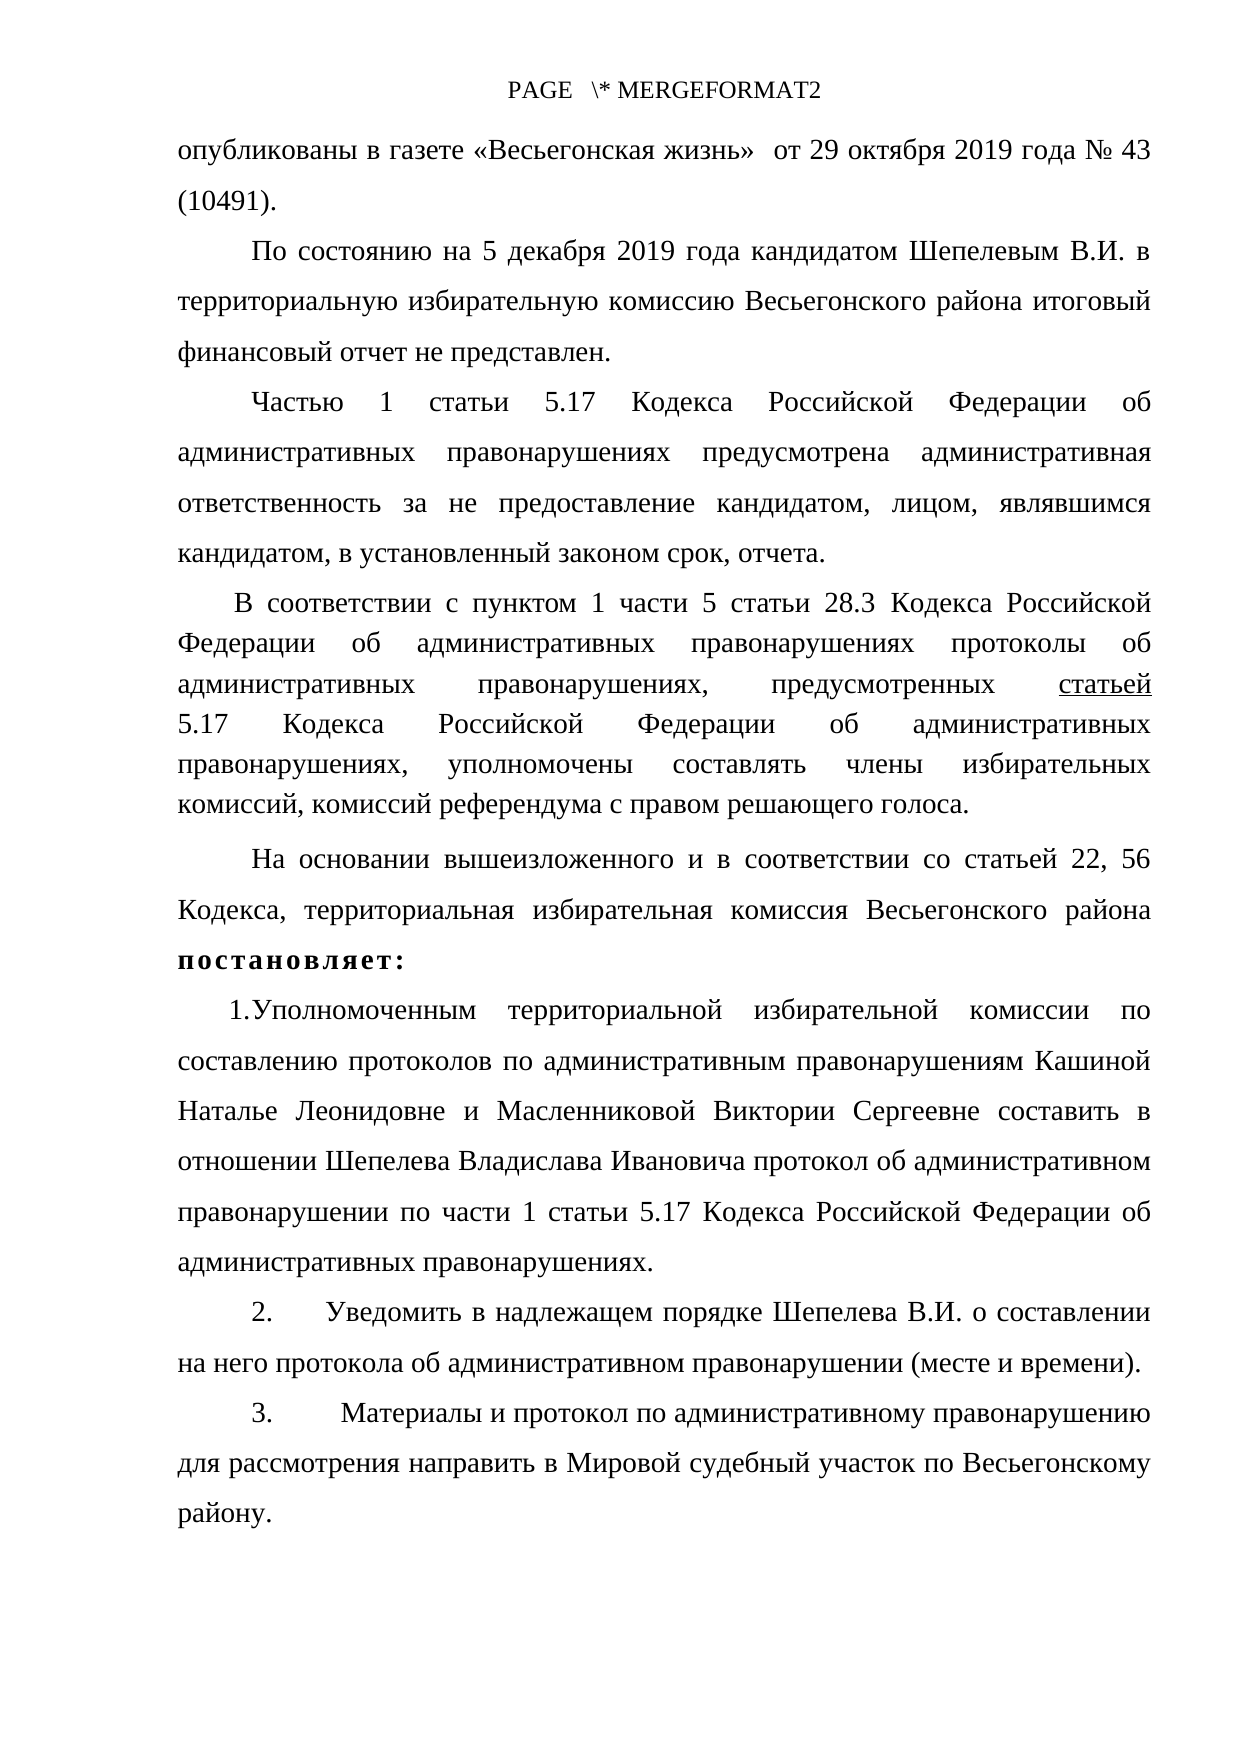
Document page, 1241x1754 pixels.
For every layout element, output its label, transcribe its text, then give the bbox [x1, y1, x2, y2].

list 1. Уполномоченным территориальной избирательной комиссии по составлению протоколов по административным правонарушениям Кашиной Наталье Леонидовне и Масленниковой Виктории Сергеевне составить в отношении Шепелева Владислава Ивановича протокол об административном правонарушении по части 1 статьи 5.17 Кодекса Российской Федерации об административных правонарушениях. [177, 992, 1152, 1278]
list Материалы и протокол по административному правонарушению для рассмотрения направить в Мировой судебный участок по Весьегонскому району. [177, 1395, 1152, 1529]
text В соответствии с пунктом 1 части 5 статьи 28.3 Кодекса Российской Федерации об административных правонарушениях протоколы об административных правонарушениях, предусмотренных статьей 5.17 Кодекса Российской Федерации об административных правонарушениях, уполномочены составлять члены избирательных комиссий, комиссий референдума с правом решающего голоса. [177, 585, 1152, 820]
text На основании вышеизложенного и в соответствии со статьей 22, 56 Кодекса, территориальная избирательная комиссия Весьегонского района постановляет: [177, 842, 1152, 976]
text Частью 1 статьи 5.17 Кодекса Российской Федерации об административных правонарушениях предусмотрена административная ответственность за не предоставление кандидатом, лицом, являвшимся кандидатом, в установленный законом срок, отчета. [177, 384, 1152, 568]
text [177, 132, 1152, 216]
list Уведомить в надлежащем порядке Шепелева В.И. о составлении на него протокола об административном правонарушении (месте и времени). [177, 1294, 1152, 1378]
text По состоянию на 5 декабря 2019 года кандидатом Шепелевым В.И. в территориальную избирательную комиссию Весьегонского района итоговый финансовый отчет не представлен. [177, 233, 1152, 367]
